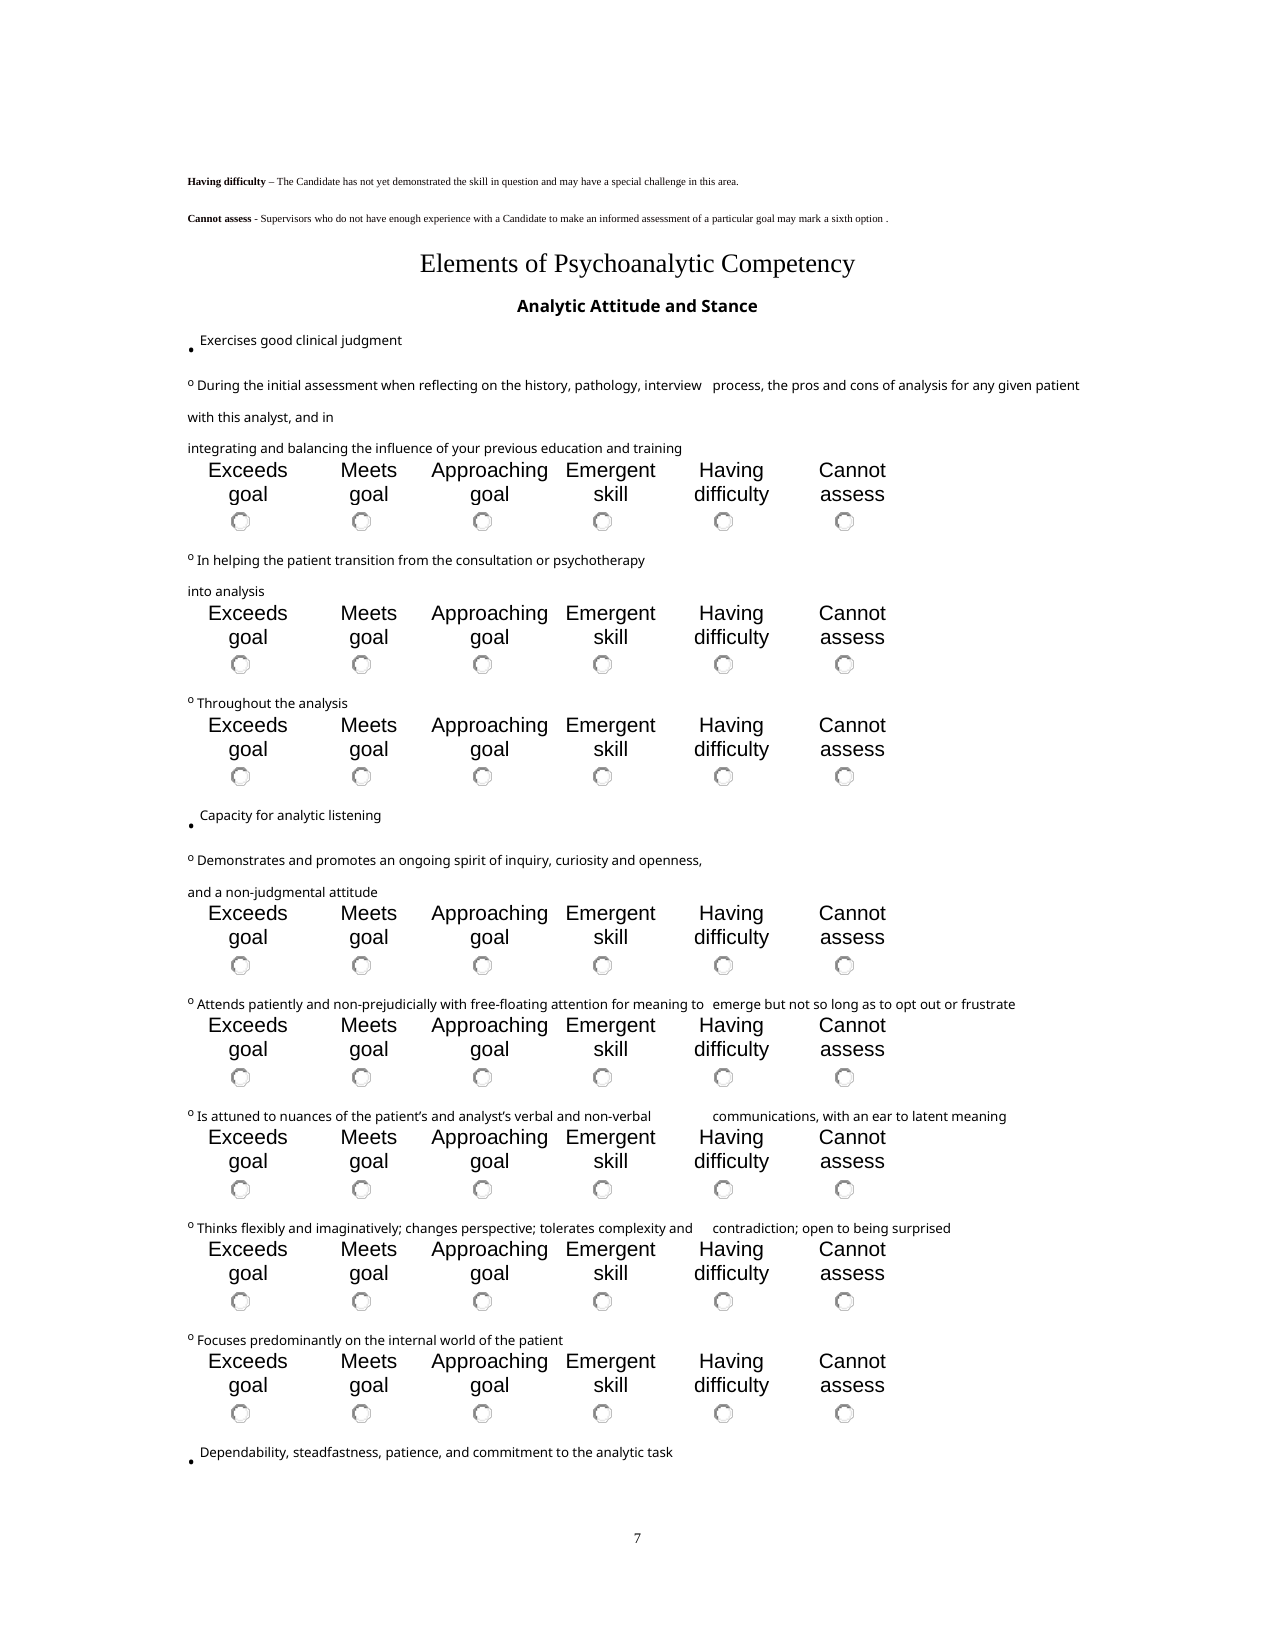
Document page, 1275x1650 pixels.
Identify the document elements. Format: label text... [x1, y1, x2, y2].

table_header Meets goal [309, 458, 429, 538]
text o During the initial assessment when reflecting on the history, pathology, interview process, the pros and cons of analysis for any given patient with this analyst, and in [187, 363, 1087, 426]
table_header Meets goal [309, 1237, 429, 1318]
table_header Exceeds goal [188, 1013, 308, 1094]
table_header Having difficulty [671, 1349, 792, 1430]
table_header Approaching goal [429, 713, 550, 793]
text o Demonstrates and promotes an ongoing spirit of inquiry, curiosity and openness, [187, 839, 1087, 870]
table_header Meets goal [309, 1125, 429, 1206]
text Elements of Psychoanalytic Competency [187, 225, 1087, 278]
table_header Emergent skill [550, 1349, 671, 1430]
table_header Having difficulty [671, 1013, 792, 1094]
table_header Cannot assess [792, 458, 913, 538]
table_header Meets goal [309, 713, 429, 793]
table_header Having difficulty [671, 1237, 792, 1318]
table_header Meets goal [309, 601, 429, 681]
table_header Exceeds goal [188, 1237, 308, 1318]
text • Dependability, steadfastness, patience, and commitment to the analytic task [187, 1430, 1087, 1475]
table_header Emergent skill [550, 1237, 671, 1318]
text o Focuses predominantly on the internal world of the patient [187, 1318, 1087, 1349]
table_header Emergent skill [550, 901, 671, 982]
text o Is attuned to nuances of the patient’s and analyst’s verbal and non-verbal communications, with an ear to latent meaning [187, 1094, 1087, 1125]
text integrating and balancing the influence of your previous education and training [187, 426, 1087, 457]
table_header Having difficulty [671, 1125, 792, 1206]
table_header Having difficulty [671, 901, 792, 982]
text Cannot assess - Supervisors who do not have enough experience with a Candidate to make an informed assessment of a particular goal may mark a sixth option . [187, 187, 1087, 225]
table_header Meets goal [309, 1349, 429, 1430]
table_header Cannot assess [792, 601, 913, 681]
table_header Cannot assess [792, 1013, 913, 1094]
table_header Having difficulty [671, 713, 792, 793]
table_header Having difficulty [671, 458, 792, 538]
table_header Approaching goal [429, 1125, 550, 1206]
text • Exercises good clinical judgment [187, 318, 1087, 363]
text o In helping the patient transition from the consultation or psychotherapy [187, 538, 1087, 569]
table_header Approaching goal [429, 458, 550, 538]
text Analytic Attitude and Stance [187, 278, 1087, 318]
table_header Approaching goal [429, 901, 550, 982]
table_header Meets goal [309, 1013, 429, 1094]
table_header Cannot assess [792, 1125, 913, 1206]
table_header Cannot assess [792, 901, 913, 982]
text o Attends patiently and non-prejudicially with free-floating attention for meaning to emerge but not so long as to opt out or frustrate [187, 982, 1087, 1013]
table_header Approaching goal [429, 1237, 550, 1318]
table_header Cannot assess [792, 1237, 913, 1318]
table_header Exceeds goal [188, 713, 308, 793]
table_header Exceeds goal [188, 601, 308, 681]
table_header Approaching goal [429, 1349, 550, 1430]
table_header Emergent skill [550, 458, 671, 538]
table_header Having difficulty [671, 601, 792, 681]
table_header Emergent skill [550, 1013, 671, 1094]
table_header Approaching goal [429, 1013, 550, 1094]
table_header Emergent skill [550, 601, 671, 681]
table_header Exceeds goal [188, 1349, 308, 1430]
text • Capacity for analytic listening [187, 793, 1087, 839]
text o Thinks flexibly and imaginatively; changes perspective; tolerates complexity and contradiction; open to being surprised [187, 1206, 1087, 1237]
text into analysis [187, 569, 1087, 601]
table_header Cannot assess [792, 1349, 913, 1430]
table_header Approaching goal [429, 601, 550, 681]
text and a non-judgmental attitude [187, 870, 1087, 901]
table_header Exceeds goal [188, 458, 308, 538]
table_header Emergent skill [550, 713, 671, 793]
text Having difficulty – The Candidate has not yet demonstrated the skill in question and may have a special challenge in this area. [187, 150, 1087, 187]
table_header Meets goal [309, 901, 429, 982]
table_header Exceeds goal [188, 901, 308, 982]
text o Throughout the analysis [187, 681, 1087, 712]
table_header Exceeds goal [188, 1125, 308, 1206]
table_header Cannot assess [792, 713, 913, 793]
table_header Emergent skill [550, 1125, 671, 1206]
